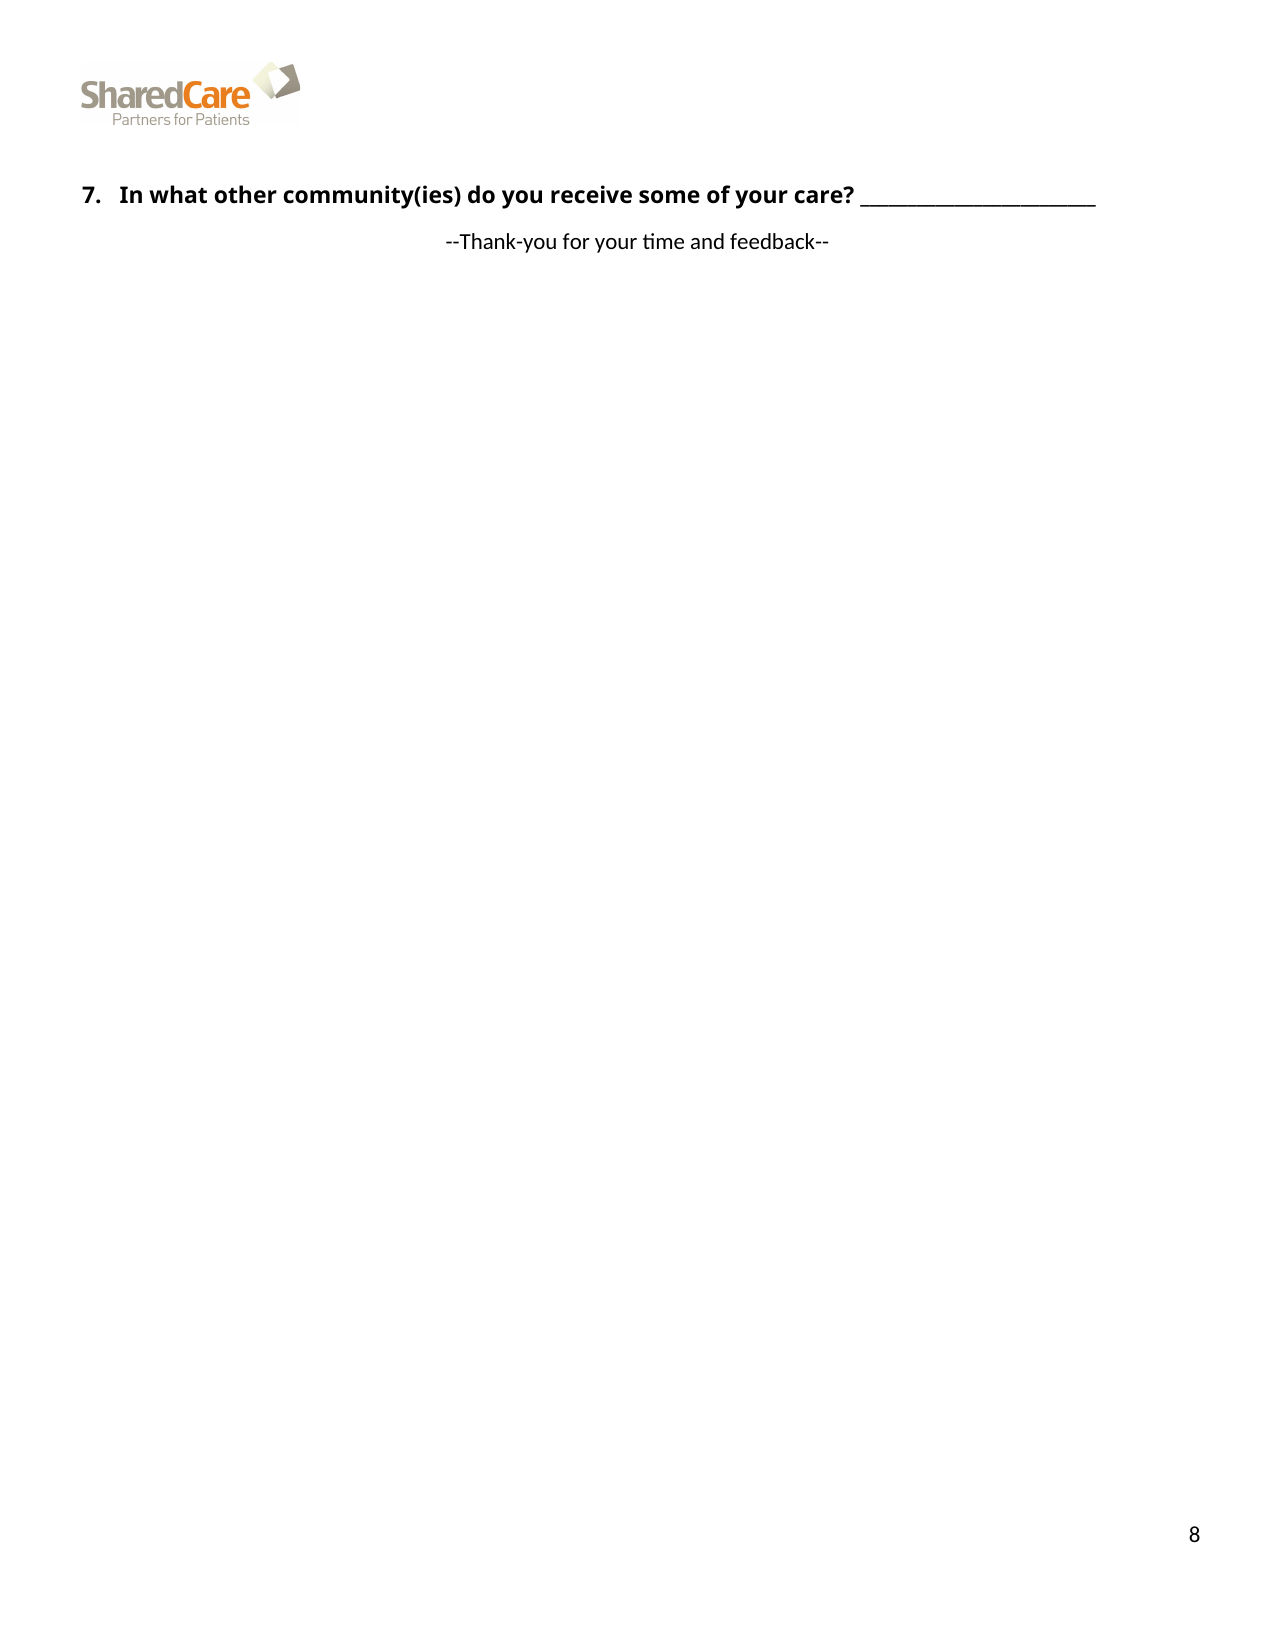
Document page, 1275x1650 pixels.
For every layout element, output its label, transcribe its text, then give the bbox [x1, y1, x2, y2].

list In what other community(ies) do you receive some of your care? _________________________ [82, 179, 1200, 210]
text --Thank-you for your time and feedback-- [75, 227, 1200, 255]
picture [81, 62, 300, 125]
